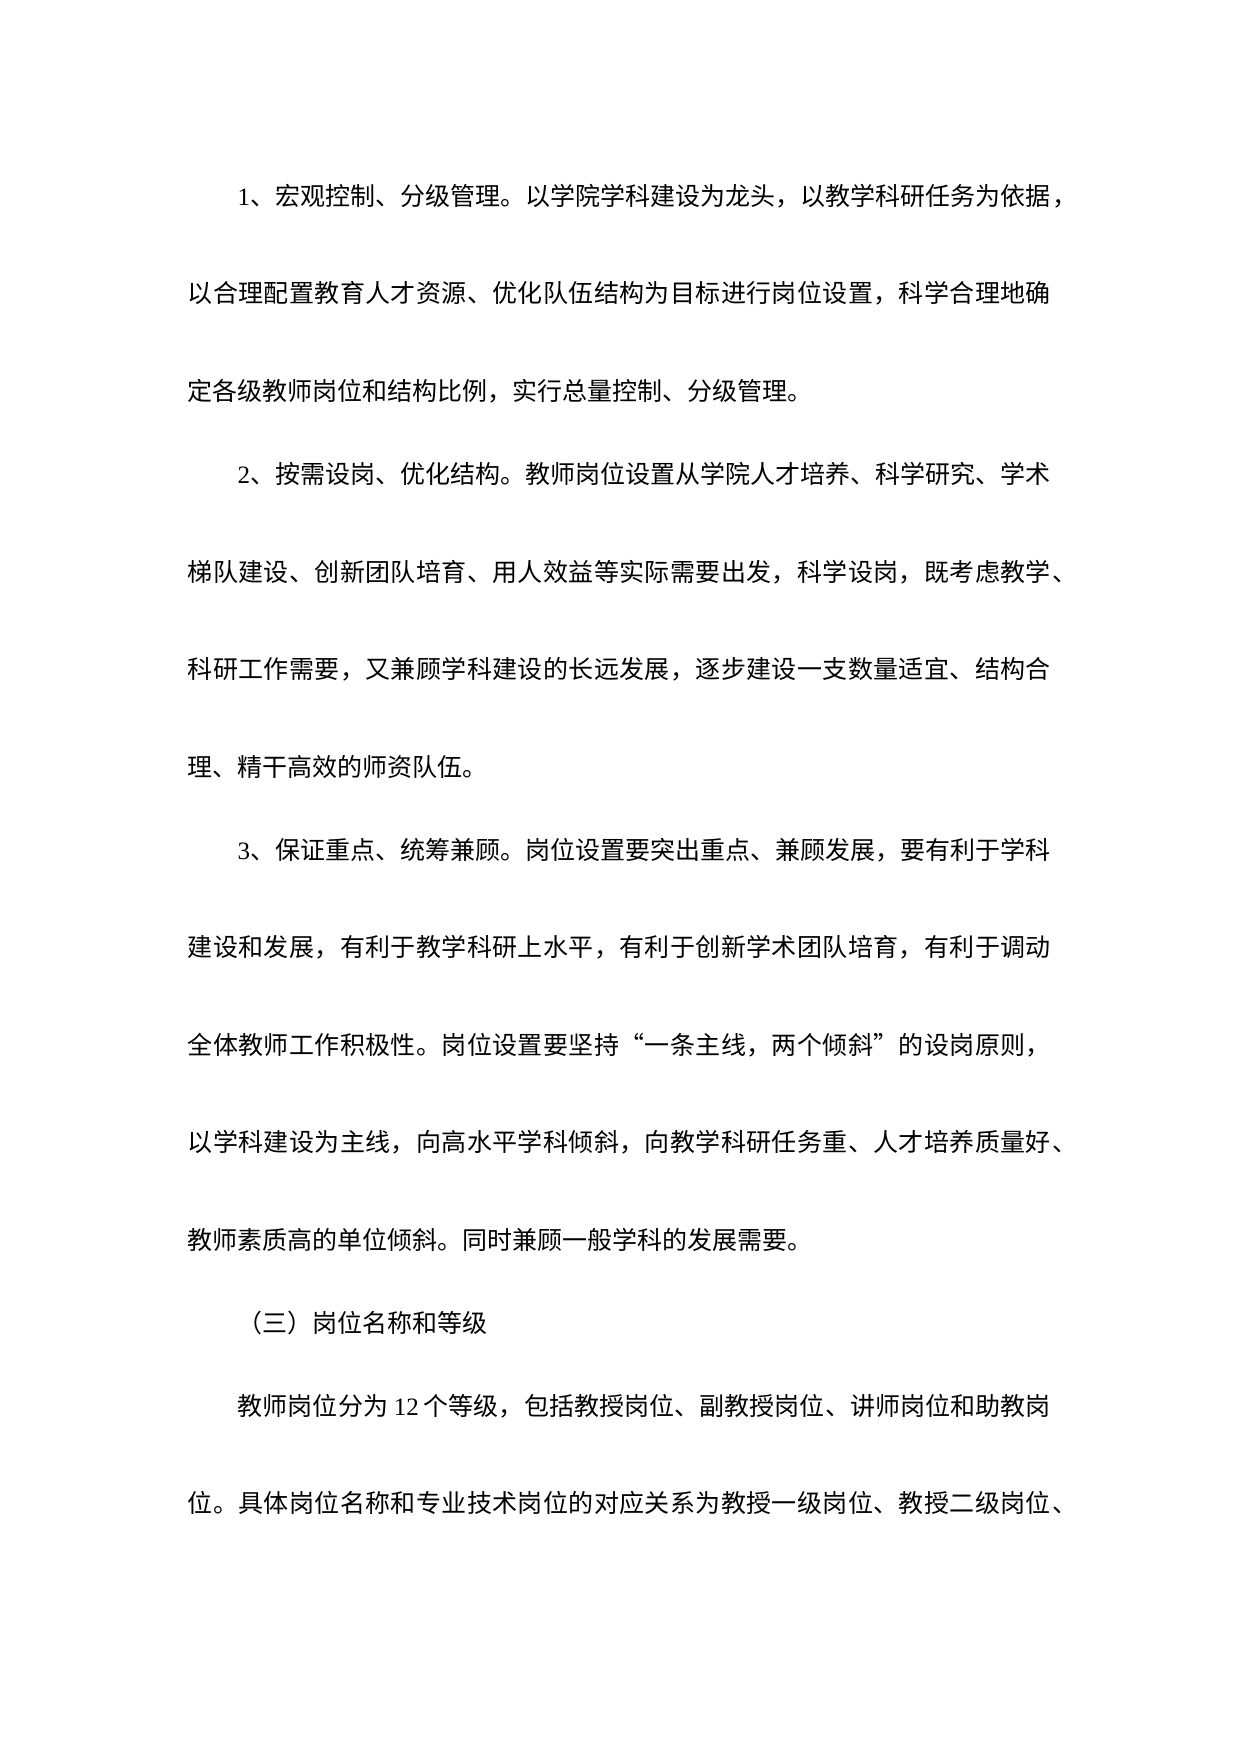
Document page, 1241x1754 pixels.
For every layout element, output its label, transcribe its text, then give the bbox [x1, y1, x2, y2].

text 3、保证重点、统筹兼顾。岗位设置要突出重点、兼顾发展，要有利于学科建设和发展，有利于教学科研上水平，有利于创新学术团队培育，有利于调动全体教师工作积极性。岗位设置要坚持“一条主线，两个倾斜”的设岗原则，以学科建设为主线，向高水平学科倾斜，向教学科研任务重、人才培养质量好、教师素质高的单位倾斜。同时兼顾一般学科的发展需要。 [187, 816, 1053, 1271]
text 2、按需设岗、优化结构。教师岗位设置从学院人才培养、科学研究、学术梯队建设、创新团队培育、用人效益等实际需要出发，科学设岗，既考虑教学、科研工作需要，又兼顾学科建设的长远发展，逐步建设一支数量适宜、结构合理、精干高效的师资队伍。 [187, 440, 1053, 798]
text （三）岗位名称和等级 [187, 1289, 1053, 1354]
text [187, 1372, 1053, 1534]
text 1、宏观控制、分级管理。以学院学科建设为龙头，以教学科研任务为依据，以合理配置教育人才资源、优化队伍结构为目标进行岗位设置，科学合理地确定各级教师岗位和结构比例，实行总量控制、分级管理。 [187, 162, 1053, 422]
